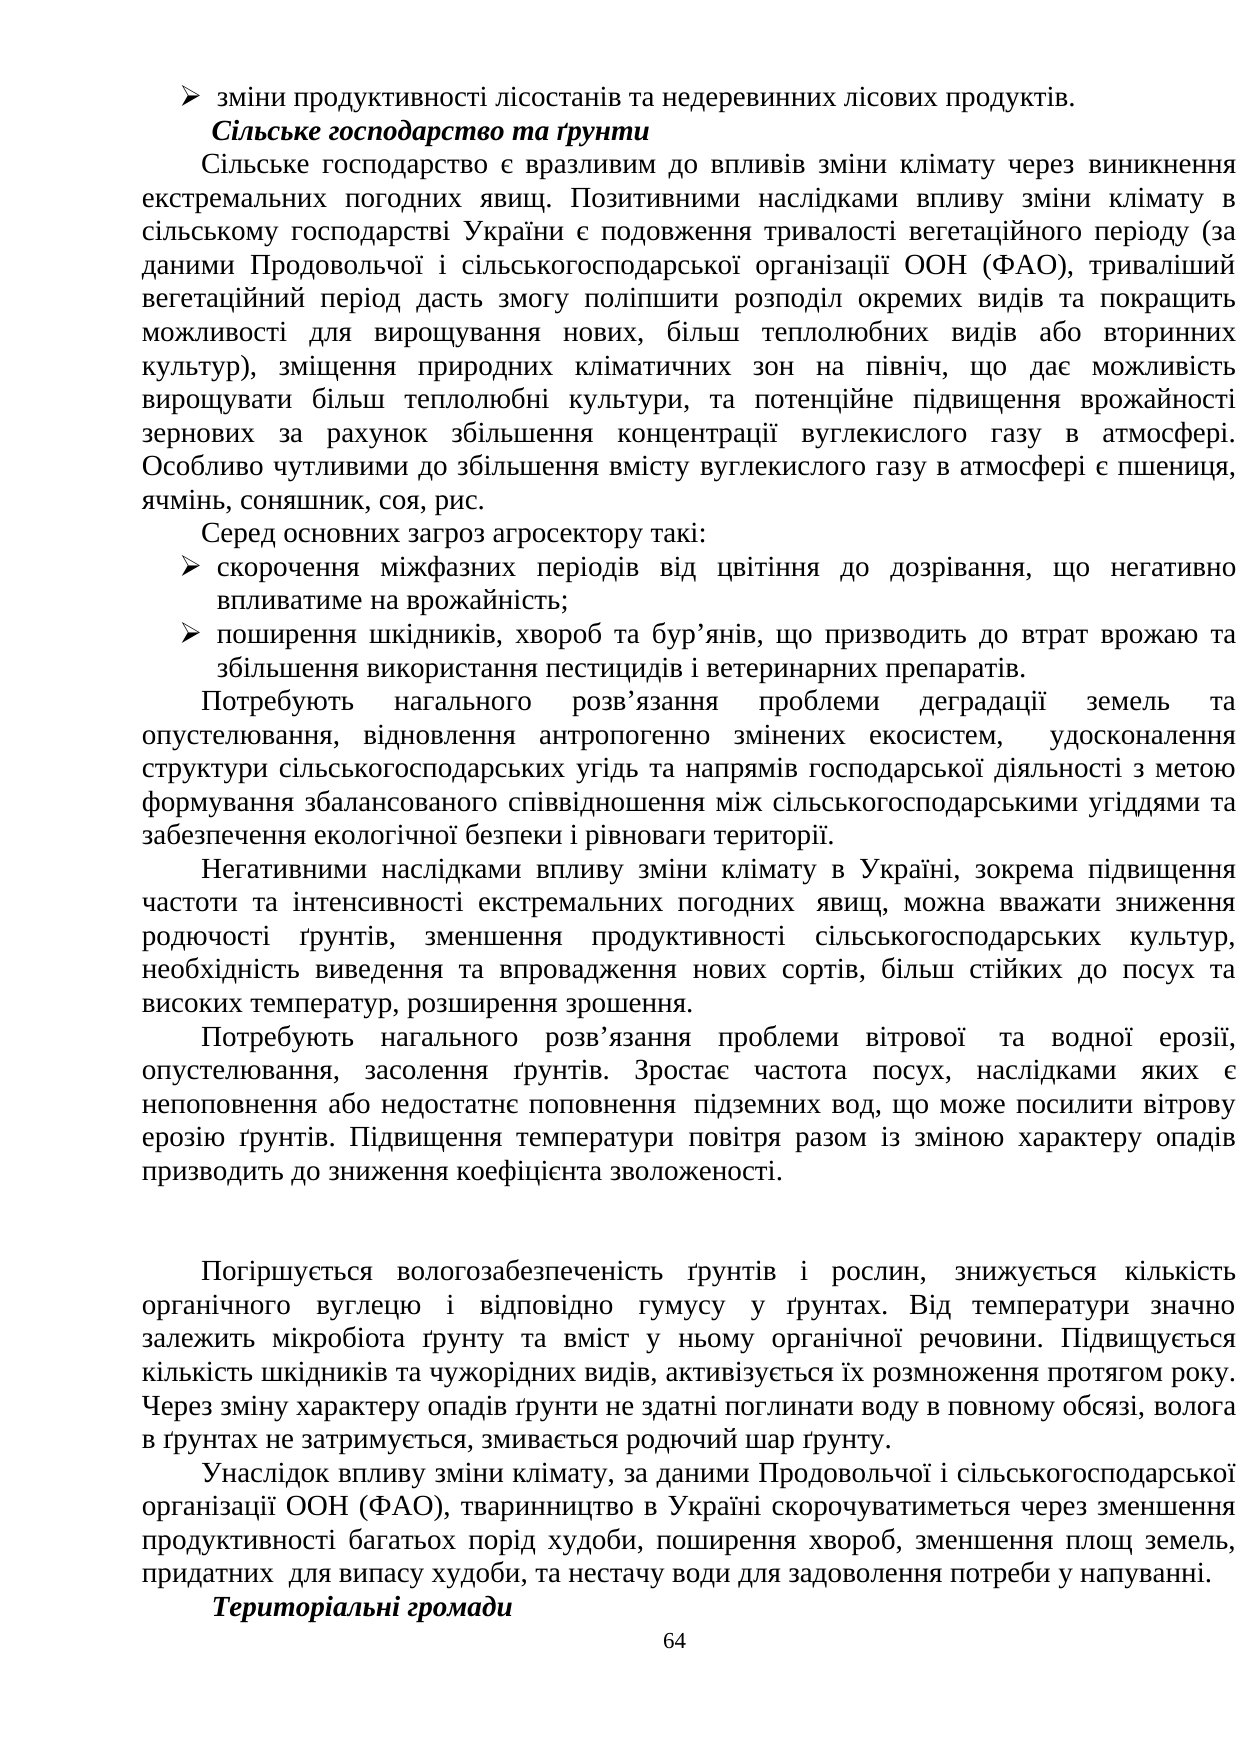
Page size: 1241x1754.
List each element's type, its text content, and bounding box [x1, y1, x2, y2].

text Територіальні громади [211, 1589, 1236, 1622]
text Негативними наслідками впливу зміни клімату в Україні, зокрема підвищення частоти та інтенсивності екстремальних погодних явищ, можна вважати зниження родючості ґрунтів, зменшення продуктивності сільськогосподарських культур, необхідність виведення та впровадження нових сортів, більш стійких до посух та високих температур, розширення зрошення. [142, 851, 1236, 1019]
text Сільське господарство та ґрунти [211, 113, 1236, 146]
list поширення шкідників, хвороб та бур’янів, що призводить до втрат врожаю та збільшення використання пестицидів і ветеринарних препаратів. [179, 616, 1236, 683]
list скорочення міжфазних періодів від цвітіння до дозрівання, що негативно впливатиме на врожайність; [179, 549, 1236, 616]
text Потребують нагального розв’язання проблеми вітрової та водної ерозії, опустелювання, засолення ґрунтів. Зростає частота посух, наслідками яких є непоповнення або недостатнє поповнення підземних вод, що може посилити вітрову ерозію ґрунтів. Підвищення температури повітря разом із зміною характеру опадів призводить до зниження коефіцієнта зволоженості. [142, 1019, 1236, 1186]
text Серед основних загроз агросектору такі: [142, 515, 1236, 549]
text Потребують нагального розв’язання проблеми деградації земель та опустелювання, відновлення антропогенно змінених екосистем, удосконалення структури сільськогосподарських угідь та напрямів господарської діяльності з метою формування збалансованого співвідношення між сільськогосподарськими угіддями та забезпечення екологічної безпеки і рівноваги території. [142, 683, 1236, 851]
list зміни продуктивності лісостанів та недеревинних лісових продуктів. [179, 79, 1236, 113]
text Погіршується вологозабезпеченість ґрунтів і рослин, знижується кількість органічного вуглецю і відповідно гумусу у ґрунтах. Від температури значно залежить мікробіота ґрунту та вміст у ньому органічної речовини. Підвищується кількість шкідників та чужорідних видів, активізується їх розмноження протягом року. Через зміну характеру опадів ґрунти не здатні поглинати воду в повному обсязі, волога в ґрунтах не затримується, змивається родючий шар ґрунту. [142, 1253, 1236, 1455]
text Сільське господарство є вразливим до впливів зміни клімату через виникнення екстремальних погодних явищ. Позитивними наслідками впливу зміни клімату в сільському господарстві України є подовження тривалості вегетаційного періоду (за даними Продовольчої і сільськогосподарської організації ООН (ФАО), триваліший вегетаційний період дасть змогу поліпшити розподіл окремих видів та покращить можливості для вирощування нових, більш теплолюбних видів або вторинних культур), зміщення природних кліматичних зон на північ, що дає можливість вирощувати більш теплолюбні культури, та потенційне підвищення врожайності зернових за рахунок збільшення концентрації вуглекислого газу в атмосфері. Особливо чутливими до збільшення вмісту вуглекислого газу в атмосфері є пшениця, ячмінь, соняшник, соя, рис. [142, 146, 1236, 515]
text Унаслідок впливу зміни клімату, за даними Продовольчої і сільськогосподарської організації ООН (ФАО), тваринництво в Україні скорочуватиметься через зменшення продуктивності багатьох порід худоби, поширення хвороб, зменшення площ земель, придатних для випасу худоби, та нестачу води для задоволення потреби у напуванні. [142, 1455, 1236, 1589]
